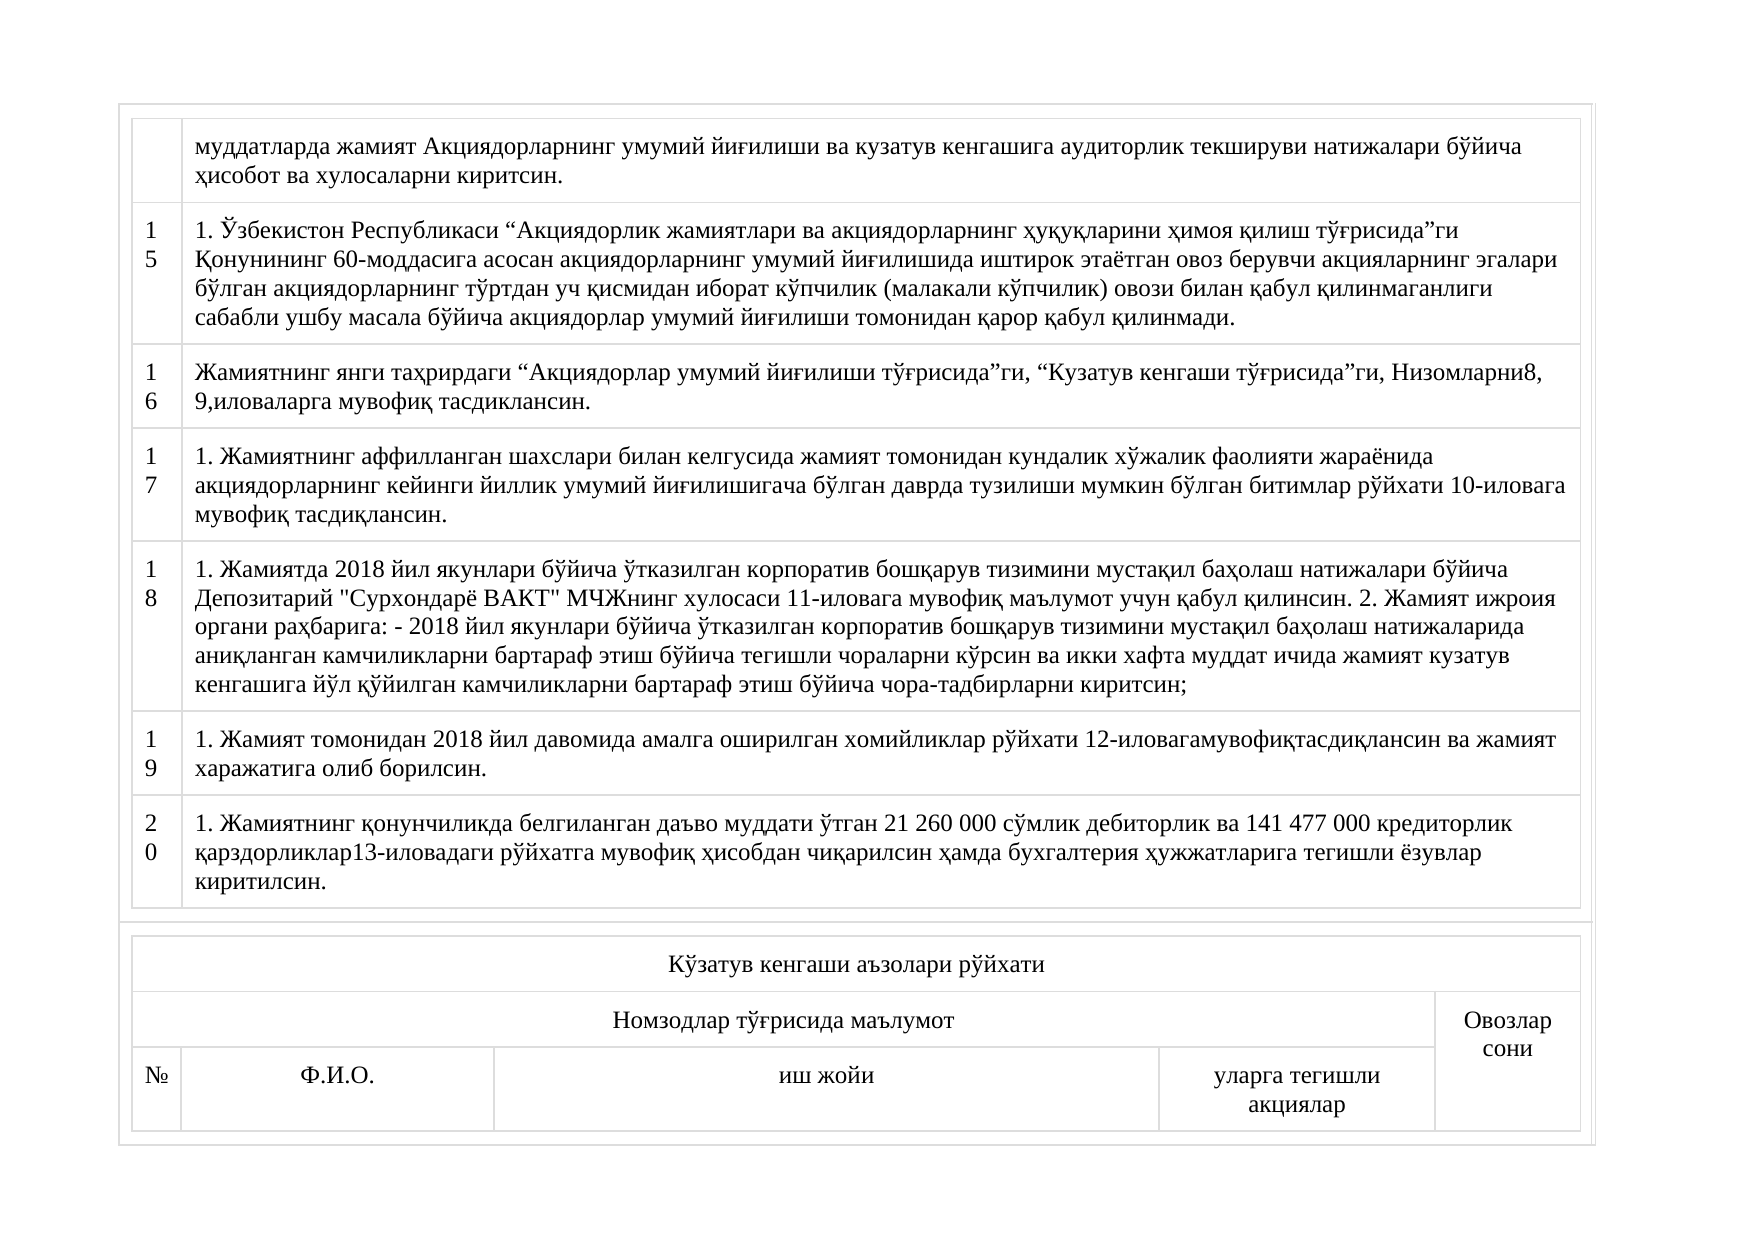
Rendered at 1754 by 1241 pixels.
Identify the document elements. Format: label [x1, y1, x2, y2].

table_cell [120, 923, 1591, 1144]
table_cell [120, 105, 1591, 921]
